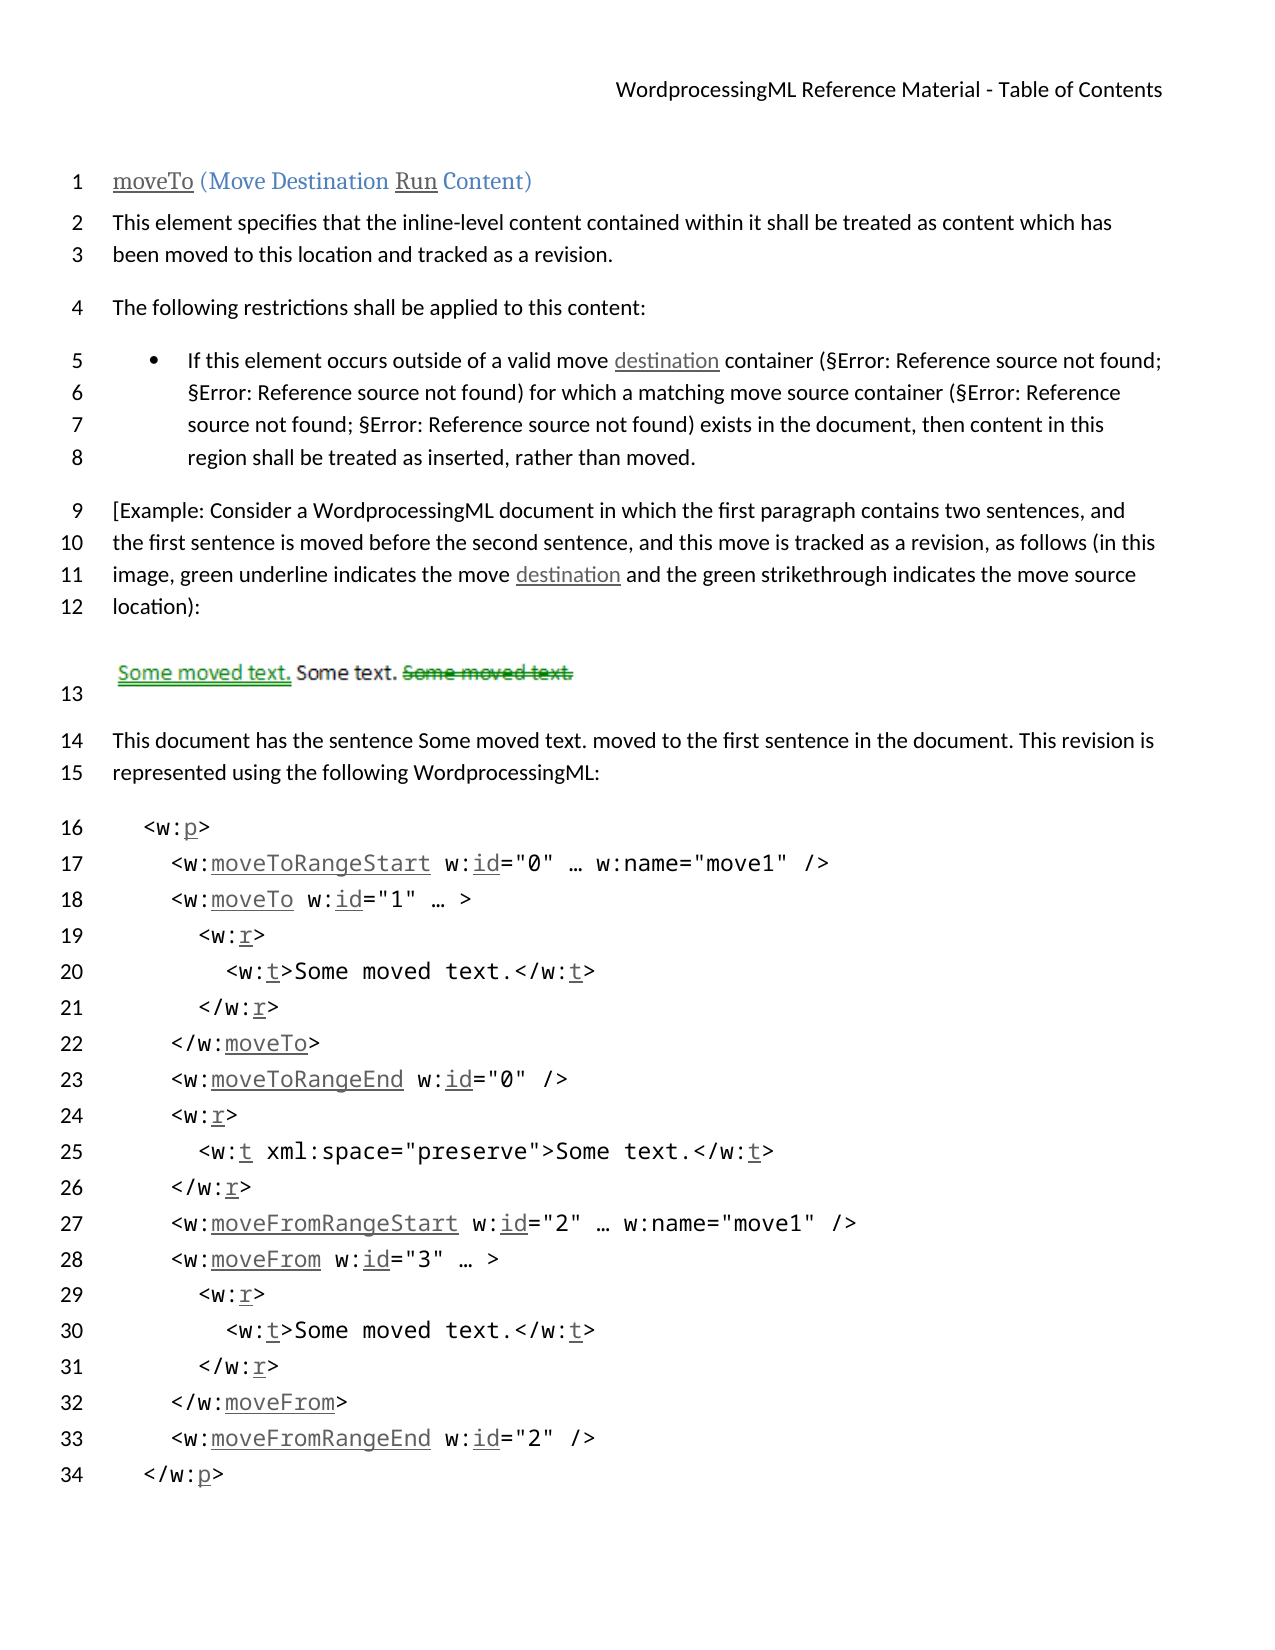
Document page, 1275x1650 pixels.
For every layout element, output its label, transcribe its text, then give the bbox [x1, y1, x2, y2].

text This document has the sentence Some moved text. moved to the first sentence in the document. This revision is represented using the following WordprocessingML: [112, 726, 1162, 786]
subtitle moveTo (Move Destination Run Content) [112, 167, 1162, 195]
text <w:p> <w:moveToRangeStart w:id="0" … w:name="move1" /> <w:moveTo w:id="1" … > <w:r> <w:t>Some moved text.</w:t> </w:r> </w:moveTo> <w:moveToRangeEnd w:id="0" /> <w:r> <w:t xml:space="preserve">Some text.</w:t> </w:r> <w:moveFromRangeStart w:id="2" … w:name="move1" /> <w:moveFrom w:id="3" … > <w:r> <w:t>Some moved text.</w:t> </w:r> </w:moveFrom> <w:moveFromRangeEnd w:id="2" /> </w:p> [142, 811, 1162, 1489]
text The following restrictions shall be applied to this content: [112, 293, 1162, 321]
picture [112, 645, 586, 701]
text This element specifies that the inline-level content contained within it shall be treated as content which has been moved to this location and tracked as a revision. [112, 208, 1162, 268]
text [Example: Consider a WordprocessingML document in which the first paragraph contains two sentences, and the first sentence is moved before the second sentence, and this move is tracked as a revision, as follows (in this image, green underline indicates the move destination and the green strikethrough indicates the move source location): [112, 496, 1162, 620]
